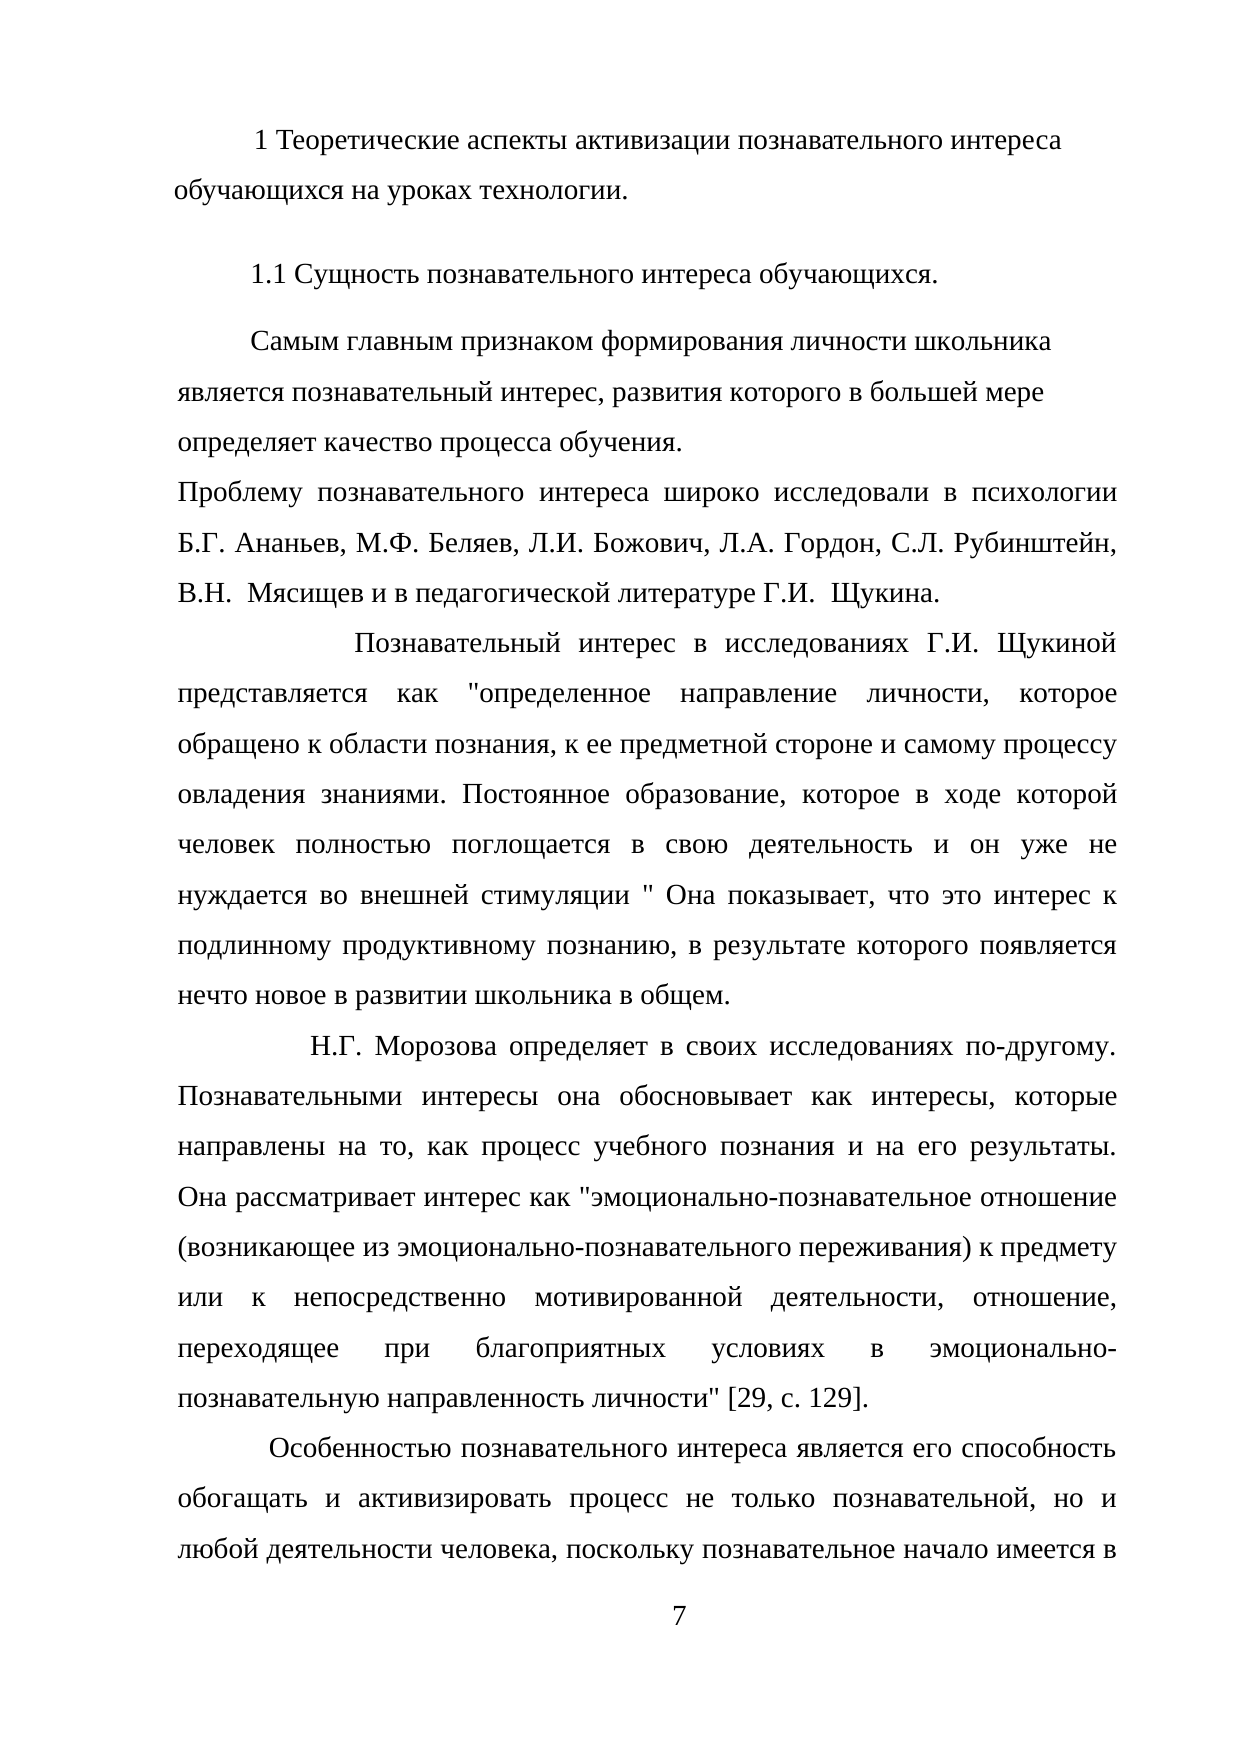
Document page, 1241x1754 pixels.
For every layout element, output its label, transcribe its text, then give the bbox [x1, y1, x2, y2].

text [177, 1430, 1118, 1564]
text 1.1 Сущность познавательного интереса обучающихся. [177, 256, 1122, 290]
text Проблему познавательного интереса широко исследовали в психологии Б.Г. Ананьев, М.Ф. Беляев, Л.И. Божович, Л.А. Гордон, С.Л. Рубинштейн, В.Н.оМясищев и в педагогической литературе Г.И.оЩукина. [177, 474, 1118, 608]
text Н.Г. Морозова определяет в своих исследованиях по-другому. Познавательными интересы она обосновывает как интересы, которые направлены на то, как процесс учебного познания и на его результаты. Она рассматривает интерес как "эмоционально-познавательное отношение (возникающее из эмоционально-познавательного переживания) к предмету или к непосредственно мотивированной деятельности, отношение, переходящее при благоприятных условиях в эмоционально-познавательную направленность личности" [29, с. 129]. [177, 1028, 1118, 1413]
text Познавательный интерес в исследованиях Г.И. Щукиной представляется как "определенное направление личности, которое обращено к области познания, к ее предметной стороне и самому процессу овладения знаниями. Постоянное образование, которое в ходе которой человек полностью поглощается в свою деятельность и он уже не нуждается во внешней стимуляции " Она показывает, что это интерес к подлинному продуктивному познанию, в результате которого появляется нечто новое в развитии школьника в общем. [177, 625, 1118, 1011]
subtitle 1 Теоретические аспекты активизации познавательного интереса обучающихся на уроках технологии. [173, 122, 1122, 206]
text Самым главным признаком формирования личности школьника является познавательный интерес, развития которого в большей мере определяет качество процесса обучения. [177, 323, 1118, 458]
